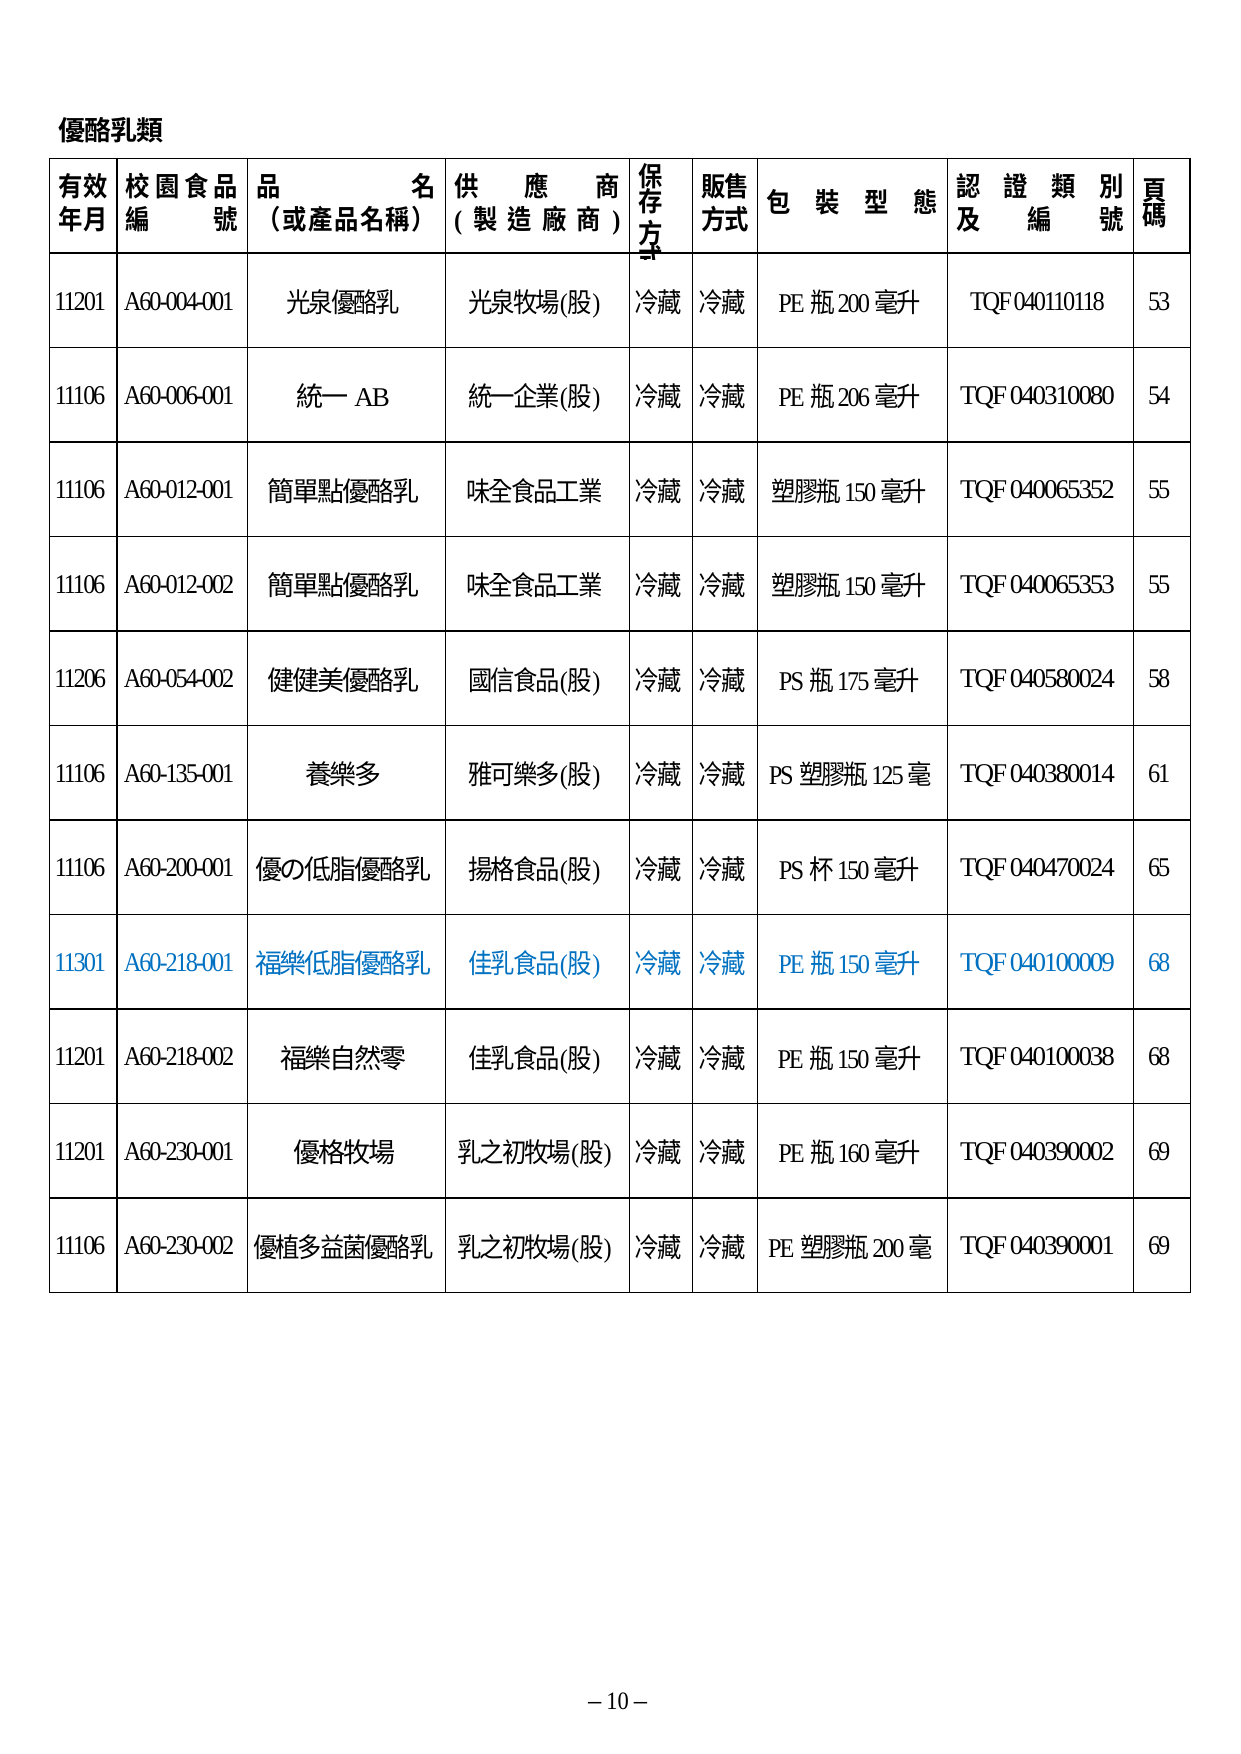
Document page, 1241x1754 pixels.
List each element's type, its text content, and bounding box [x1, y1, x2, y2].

table_cell 冷藏 [630, 821, 692, 913]
table_cell 養樂多 LIGHT優酪乳 [248, 726, 445, 819]
table_cell 69 [1134, 1104, 1190, 1197]
table_cell 11106 [50, 348, 116, 441]
table_cell TQF 040310080 [948, 348, 1133, 441]
table_cell 供應商 (製造廠商) [446, 159, 629, 252]
table_cell 冷藏 [630, 1010, 692, 1102]
table_cell 11206 [50, 632, 116, 724]
table_cell TQF 040065353 [948, 537, 1133, 630]
table_cell 冷藏 [630, 726, 692, 819]
table_cell 11106 [50, 726, 116, 819]
table_cell 55 [1134, 537, 1190, 630]
table_cell 健健美優酪乳 [248, 632, 445, 724]
table_cell 冷藏 [693, 915, 757, 1008]
table_cell 冷藏 [630, 254, 692, 347]
table_cell PE瓶 200 毫升 [758, 254, 947, 347]
table_cell 65 [1134, 821, 1190, 913]
table_cell 冷藏 [693, 443, 757, 536]
table_cell 11201 [50, 1104, 116, 1197]
table_cell TQF 040110118 [948, 254, 1133, 347]
table_cell 冷藏 [693, 537, 757, 630]
table_cell 塑膠瓶 150 毫升 [758, 443, 947, 536]
table_cell 冷藏 [630, 1199, 692, 1291]
table_cell 簡單點優酪乳 [248, 443, 445, 536]
table_cell TQF 040380014 [948, 726, 1133, 819]
table_cell 11106 [50, 1199, 116, 1291]
table_cell TQF 040100038 [948, 1010, 1133, 1102]
table_cell 統一企業(股) 楊梅廠 [446, 348, 629, 441]
table_cell 優の低脂優酪乳 (原味) [248, 821, 445, 913]
table_cell A60-012-002 [118, 537, 247, 630]
table_cell 冷藏 [630, 443, 692, 536]
table_cell PS杯 150 毫升 [758, 821, 947, 913]
table_cell 冷藏 [693, 1010, 757, 1102]
table_cell 11106 [50, 821, 116, 913]
table_cell A60-218-001 [118, 915, 247, 1008]
table_cell PE瓶 206 毫升 [758, 348, 947, 441]
table_cell 68 [1134, 915, 1190, 1008]
table_cell TQF 040100009 [948, 915, 1133, 1008]
table_cell 冷藏 [693, 254, 757, 347]
table_cell 冷藏 [630, 632, 692, 724]
table_cell 販售 方式 [693, 159, 757, 252]
table_cell 光泉牧場(股) 嘉義廠 [446, 254, 629, 347]
table_cell A60-135-001 [118, 726, 247, 819]
table_cell 光泉優酪乳 [248, 254, 445, 347]
table_cell 冷藏 [630, 915, 692, 1008]
table_cell 冷藏 [693, 1104, 757, 1197]
table_cell 乳之初牧場(股) 台灣比菲多醱酵(股)代工 [446, 1104, 629, 1197]
table_cell PE塑膠瓶 200 毫升 [758, 1199, 947, 1291]
table_cell 有效 年月 [50, 159, 116, 252]
table_cell A60-230-002 [118, 1199, 247, 1291]
table_cell A60-006-001 [118, 348, 247, 441]
table_cell 61 [1134, 726, 1190, 819]
table_cell TQF 040580024 [948, 632, 1133, 724]
table_cell 55 [1134, 443, 1190, 536]
table_cell 乳之初牧場(股) 台灣比菲多醱酵(股)代工 [446, 1199, 629, 1291]
table_cell 冷藏 [693, 821, 757, 913]
table_cell A60-200-001 [118, 821, 247, 913]
table_cell PE瓶 150毫升 [758, 1010, 947, 1102]
table_cell 冷藏 [693, 726, 757, 819]
table_cell 佳乳食品(股) [446, 915, 629, 1008]
table_cell 味全食品工業(股) 斗六廠 [446, 443, 629, 536]
table_cell A60-012-001 [118, 443, 247, 536]
table_header 優酪乳類 [49, 109, 1190, 158]
table_cell 11106 [50, 537, 116, 630]
table_cell PE瓶 160 毫升 [758, 1104, 947, 1197]
table_cell 68 [1134, 1010, 1190, 1102]
table_cell 包裝型態 [758, 159, 947, 252]
table_cell 揚格食品(股) [446, 821, 629, 913]
table_cell A60-218-002 [118, 1010, 247, 1102]
table_cell 53 [1134, 254, 1190, 347]
table_cell 雅可樂多(股) 養樂多(股)中壢工廠代工 [446, 726, 629, 819]
table_cell 福樂自然零 牛奶優酪乳 [248, 1010, 445, 1102]
table_cell A60-230-001 [118, 1104, 247, 1197]
table_cell TQF 040390002 [948, 1104, 1133, 1197]
table_cell A60-004-001 [118, 254, 247, 347]
table_cell 54 [1134, 348, 1190, 441]
table_cell 優格牧場 多益菌優酪乳 [248, 1104, 445, 1197]
table_cell 簡單點優酪乳 無加糖 [248, 537, 445, 630]
table_cell 11201 [50, 1010, 116, 1102]
table_cell 佳乳食品(股) [446, 1010, 629, 1102]
table_cell 味全食品工業(股) 斗六廠 [446, 537, 629, 630]
table_cell TQF 040390001 [948, 1199, 1133, 1291]
table_cell 11106 [50, 443, 116, 536]
table_cell 塑膠瓶 150 毫升 [758, 537, 947, 630]
table_cell 69 [1134, 1199, 1190, 1291]
table_cell TQF 040065352 [948, 443, 1133, 536]
table_cell PS塑膠瓶 125 毫升 [758, 726, 947, 819]
table_cell 冷藏 [630, 537, 692, 630]
table_cell 校園食品 編號 [118, 159, 247, 252]
table_cell 保存 方式 [630, 159, 692, 252]
table_cell 11301 [50, 915, 116, 1008]
table_cell 冷藏 [693, 348, 757, 441]
table_cell 冷藏 [630, 348, 692, 441]
table_cell TQF 040470024 [948, 821, 1133, 913]
table_cell 冷藏 [693, 1199, 757, 1291]
table_cell 福樂低脂優酪乳 [248, 915, 445, 1008]
table_cell 統一AB 無加糖優酪乳 [248, 348, 445, 441]
table_cell 頁 碼 [1134, 159, 1189, 252]
table_cell 冷藏 [693, 632, 757, 724]
table_cell 認證類別 及編號 [948, 159, 1133, 252]
table_cell 58 [1134, 632, 1190, 724]
table_cell A60-054-002 [118, 632, 247, 724]
table_cell PS瓶 175 毫升 [758, 632, 947, 724]
table_cell 11201 [50, 254, 116, 347]
table_cell 優植多益菌優酪乳 [248, 1199, 445, 1291]
table_cell 品名 （或產品名稱） [248, 159, 445, 252]
table_cell 冷藏 [630, 1104, 692, 1197]
table_cell 國信食品(股) [446, 632, 629, 724]
table_cell PE瓶 150 毫升 [758, 915, 947, 1008]
